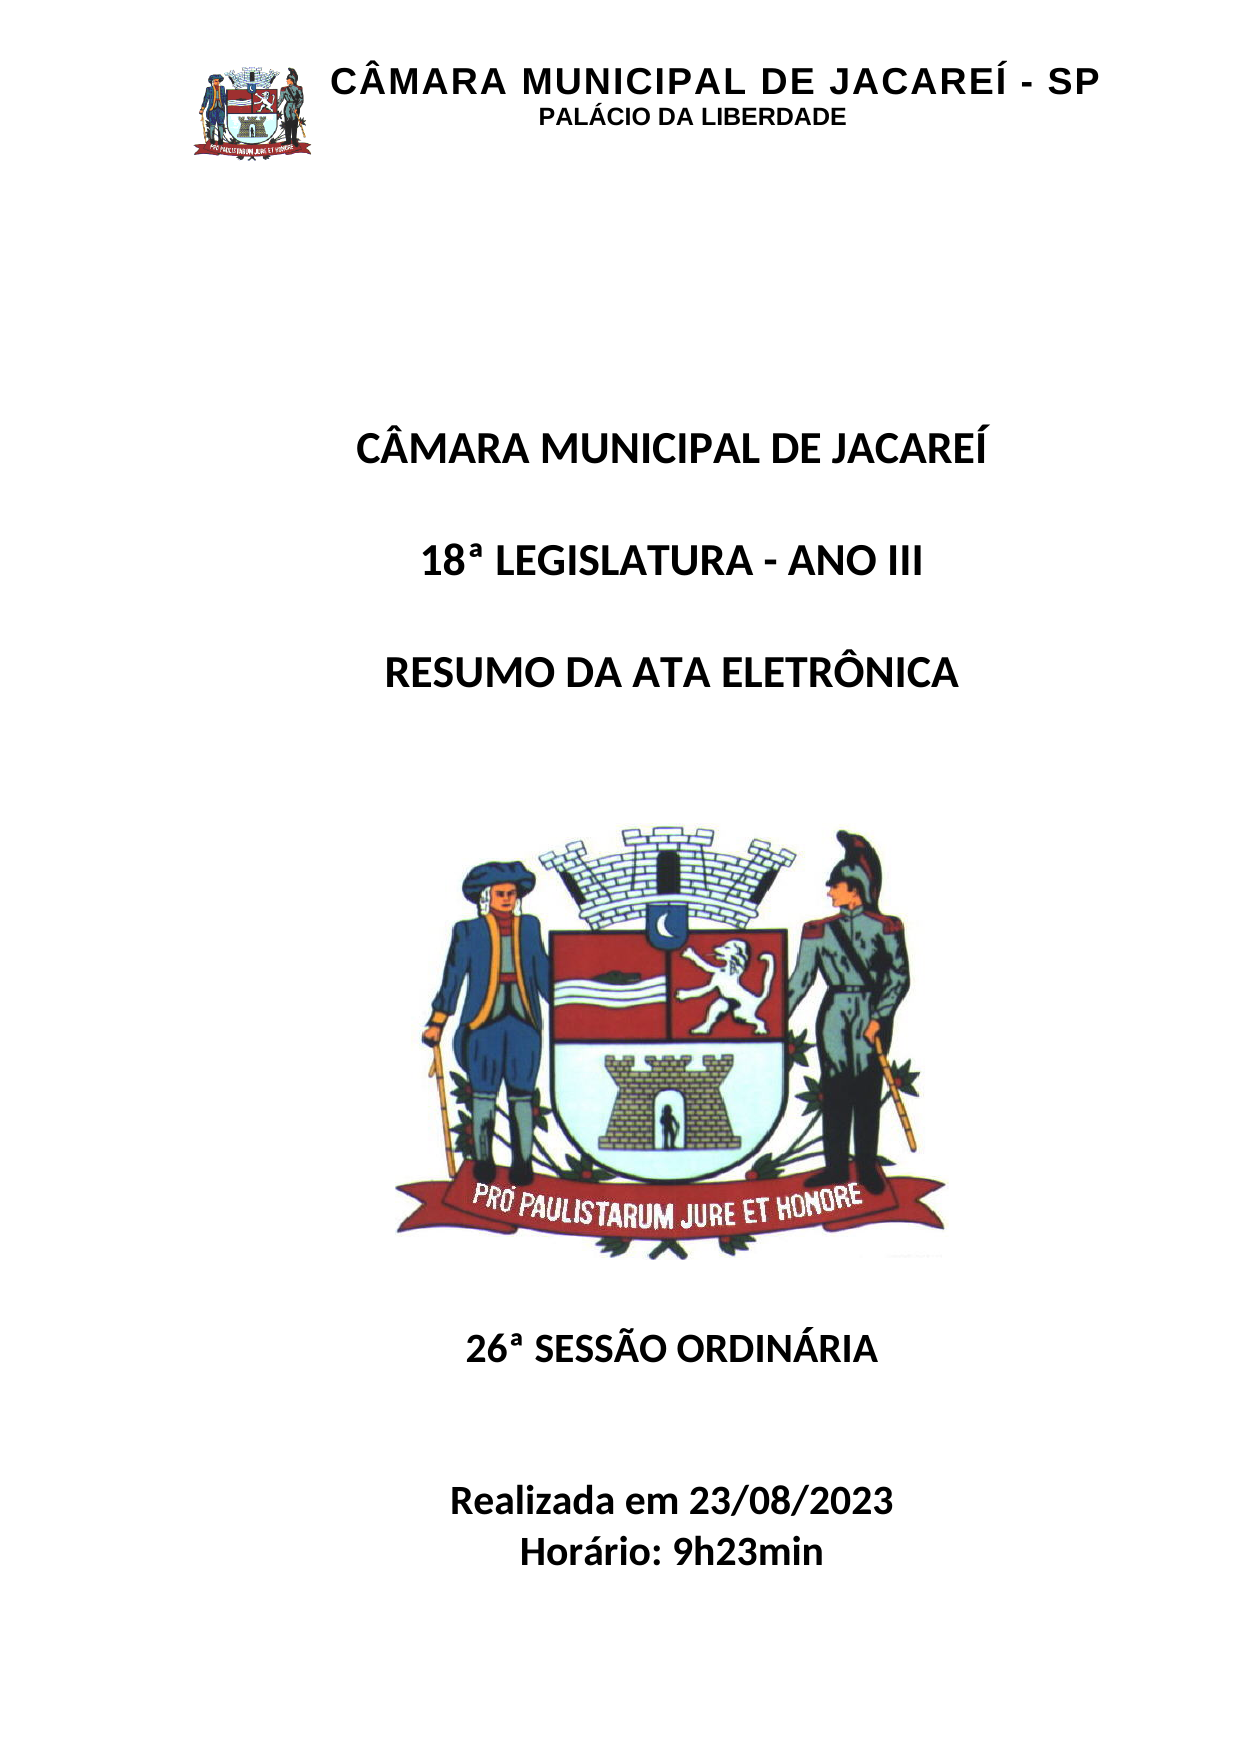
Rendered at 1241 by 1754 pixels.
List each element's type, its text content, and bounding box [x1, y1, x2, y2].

text 18ª LEGISLATURA - ANO III [192, 531, 1152, 587]
text 26ª SESSÃO ORDINÁRIA [192, 1322, 1152, 1373]
picture [193, 66, 312, 161]
text Realizada em 23/08/2023 [192, 1474, 1152, 1525]
text Horário: 9h23min [192, 1525, 1152, 1576]
text RESUMO DA ATA ELETRÔNICA [192, 643, 1152, 698]
picture [394, 823, 949, 1260]
text CÂMARA MUNICIPAL DE JACAREÍ [192, 419, 1152, 475]
